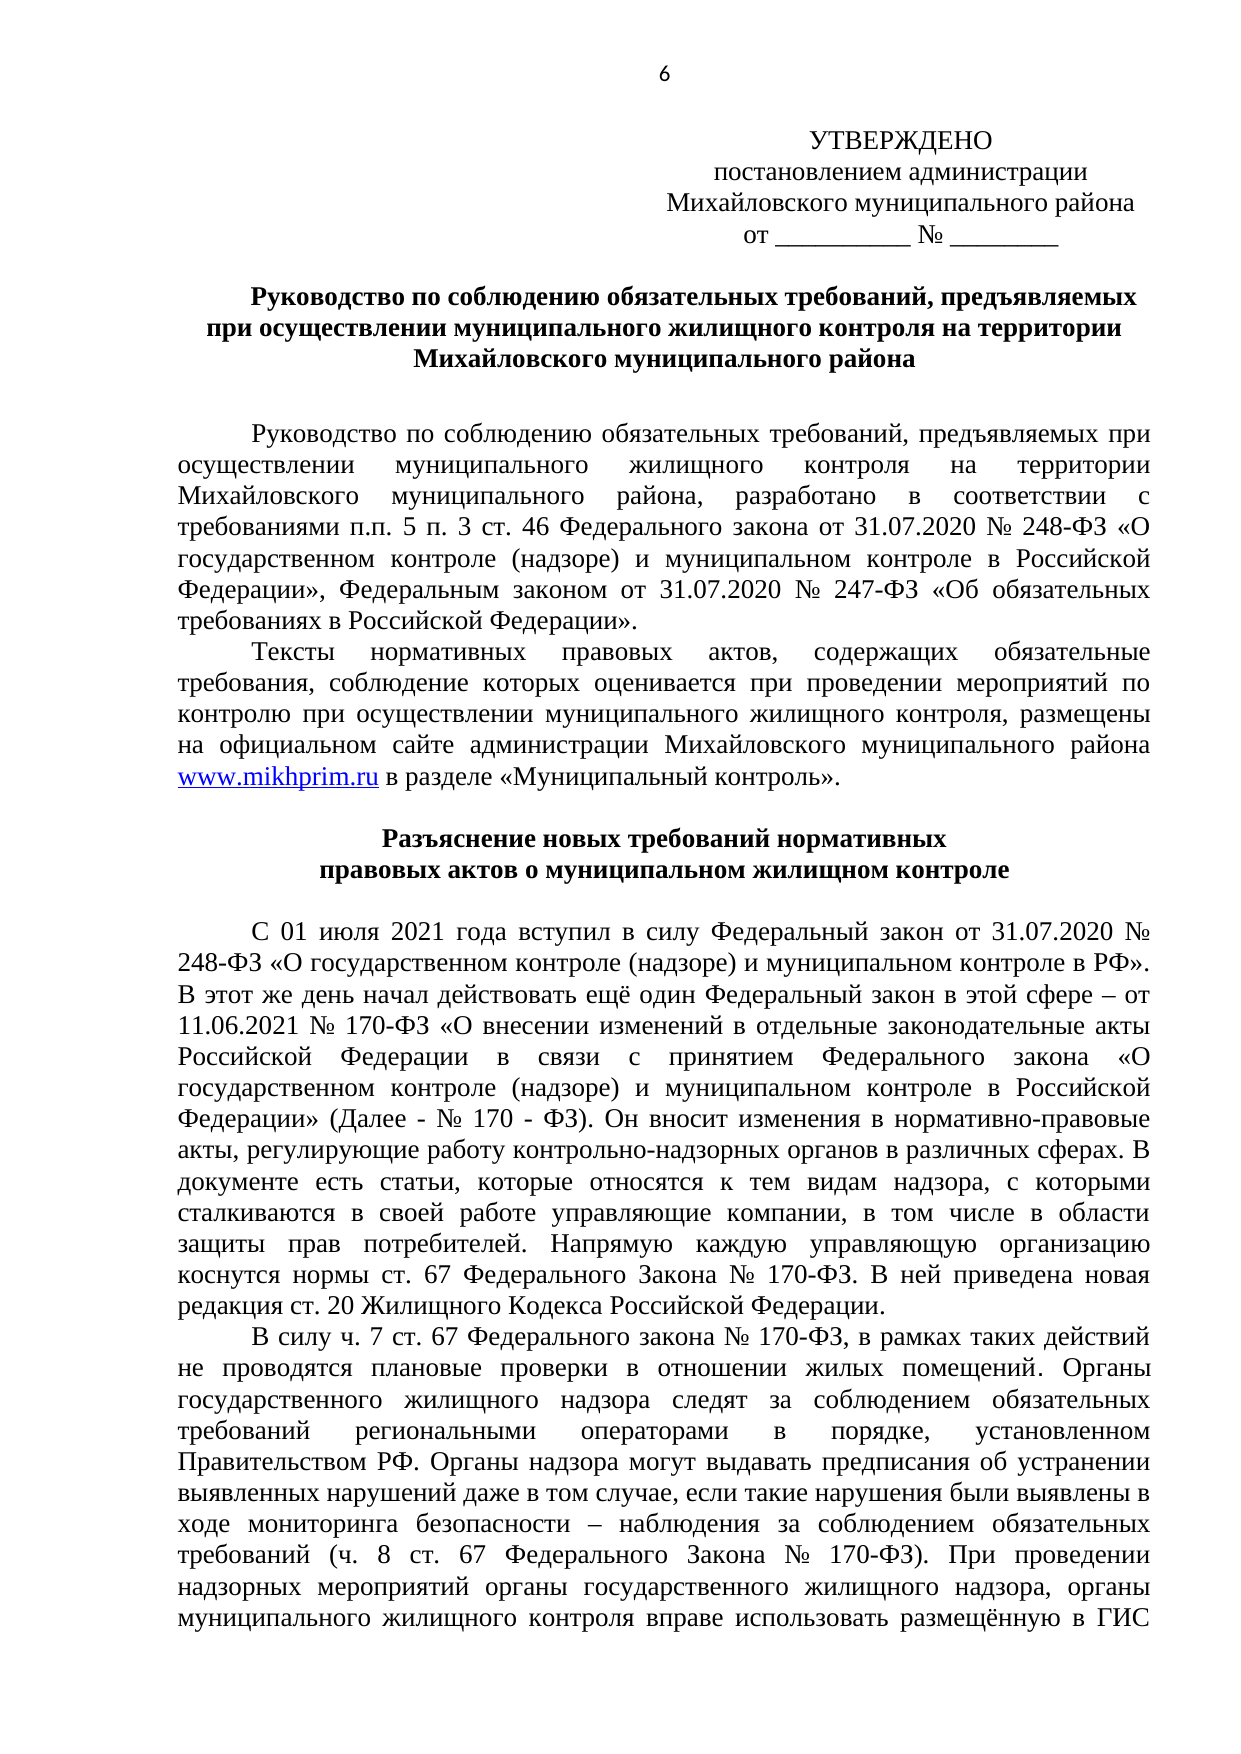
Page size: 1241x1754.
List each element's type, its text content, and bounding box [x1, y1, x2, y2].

text правовых актов о муниципальном жилищном контроле [177, 853, 1152, 884]
text С 01 июля 2021 года вступил в силу Федеральный закон от 31.07.2020 № 248-ФЗ «О государственном контроле (надзоре) и муниципальном контроле в РФ». В этот же день начал действовать ещё один Федеральный закон в этой сфере – от 11.06.2021 № 170-ФЗ «О внесении изменений в отдельные законодательные акты Российской Федерации в связи с принятием Федерального закона «О государственном контроле (надзоре) и муниципальном контроле в Российской Федерации» (Далее - № 170 - ФЗ). Он вносит изменения в нормативно-правовые акты, регулирующие работу контрольно-надзорных органов в различных сферах. В документе есть статьи, которые относятся к тем видам надзора, с которыми сталкиваются в своей работе управляющие компании, в том числе в области защиты прав потребителей. Напрямую каждую управляющую организацию коснутся нормы ст. 67 Федерального Закона № 170-ФЗ. В ней приведена новая редакция ст. 20 Жилищного Кодекса Российской Федерации. [177, 915, 1152, 1320]
text Михайловского муниципального района [650, 187, 1152, 218]
text Тексты нормативных правовых актов, содержащих обязательные требования, соблюдение которых оценивается при проведении мероприятий по контролю при осуществлении муниципального жилищного контроля, размещены на официальном сайте администрации Михайловского муниципального района www.mikhprim.ru в разделе «Муниципальный контроль». [177, 635, 1152, 791]
text Руководство по соблюдению обязательных требований, предъявляемых при осуществлении муниципального жилищного контроля на территории Михайловского муниципального района [177, 280, 1152, 373]
text постановлением администрации [650, 155, 1152, 187]
text от __________ № ________ [650, 218, 1152, 249]
text Руководство по соблюдению обязательных требований, предъявляемых при осуществлении муниципального жилищного контроля на территории Михайловского муниципального района, разработано в соответствии с требованиями п.п. 5 п. 3 ст. 46 Федерального закона от 31.07.2020 № 248-ФЗ «О государственном контроле (надзоре) и муниципальном контроле в Российской Федерации», Федеральным законом от 31.07.2020 № 247-ФЗ «Об обязательных требованиях в Российской Федерации». [177, 417, 1152, 635]
text Разъяснение новых требований нормативных [177, 822, 1152, 853]
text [177, 1320, 1152, 1632]
text УТВЕРЖДЕНО [650, 124, 1152, 155]
